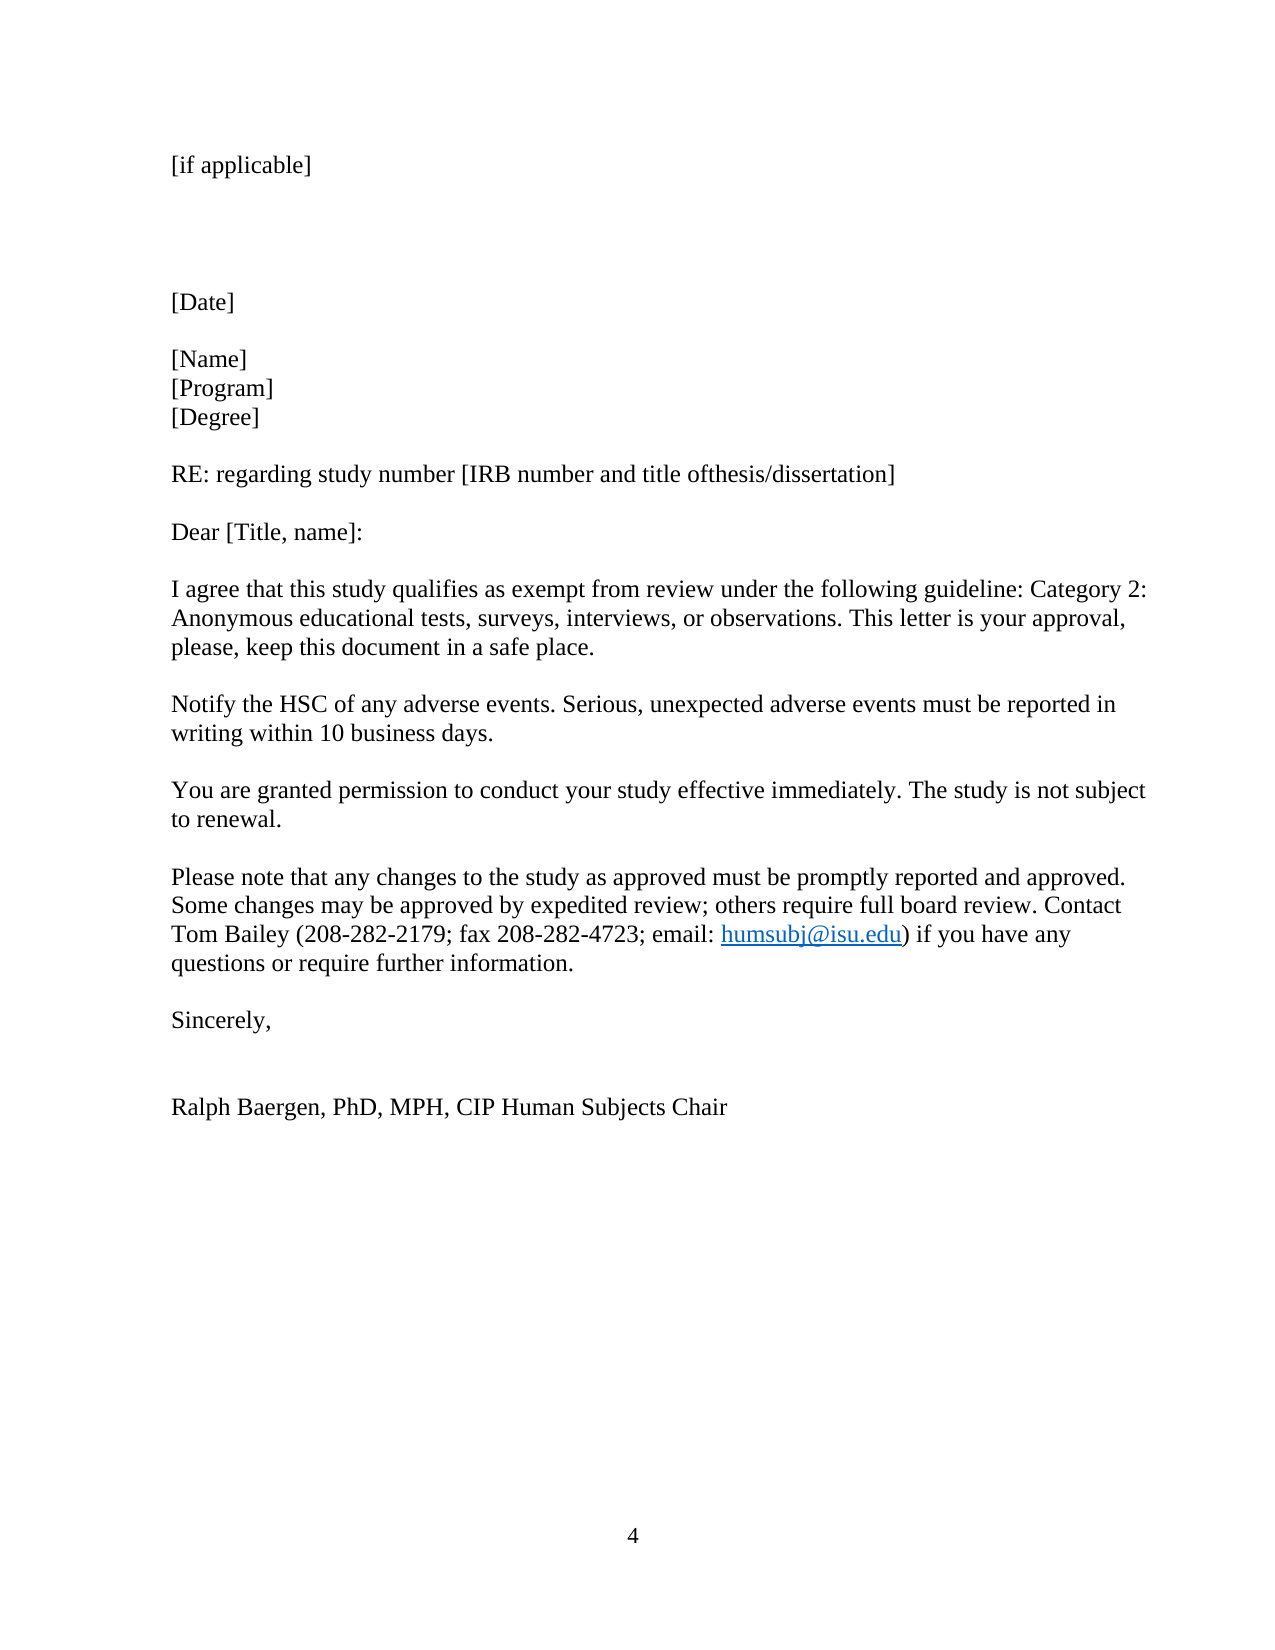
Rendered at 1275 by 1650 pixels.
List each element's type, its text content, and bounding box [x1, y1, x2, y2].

text You are granted permission to conduct your study effective immediately. The study is not subject to renewal. [171, 775, 1153, 833]
text [Name] [171, 344, 1153, 373]
text [Program] [171, 373, 1153, 402]
text Please note that any changes to the study as approved must be promptly reported and approved. Some changes may be approved by expedited review; others require full board review. Contact Tom Bailey (208-282-2179; fax 208-282-4723; email: humsubj@isu.edu) if you have any questions or require further information. [171, 862, 1153, 977]
text RE: regarding study number [IRB number and title ofthesis/dissertation] [171, 459, 1153, 488]
text Ralph Baergen, PhD, MPH, CIP Human Subjects Chair [171, 1092, 1153, 1121]
text [if applicable] [171, 150, 1153, 179]
text [Date] [171, 287, 1153, 315]
text Notify the HSC of any adverse events. Serious, unexpected adverse events must be reported in writing within 10 business days. [171, 689, 1153, 747]
text [Degree] [171, 402, 1153, 430]
text Sincerely, [171, 1006, 1153, 1034]
text I agree that this study qualifies as exempt from review under the following guideline: Category 2: Anonymous educational tests, surveys, interviews, or observations. This letter is your approval, please, keep this document in a safe place. [171, 574, 1153, 660]
text Dear [Title, name]: [171, 517, 872, 545]
